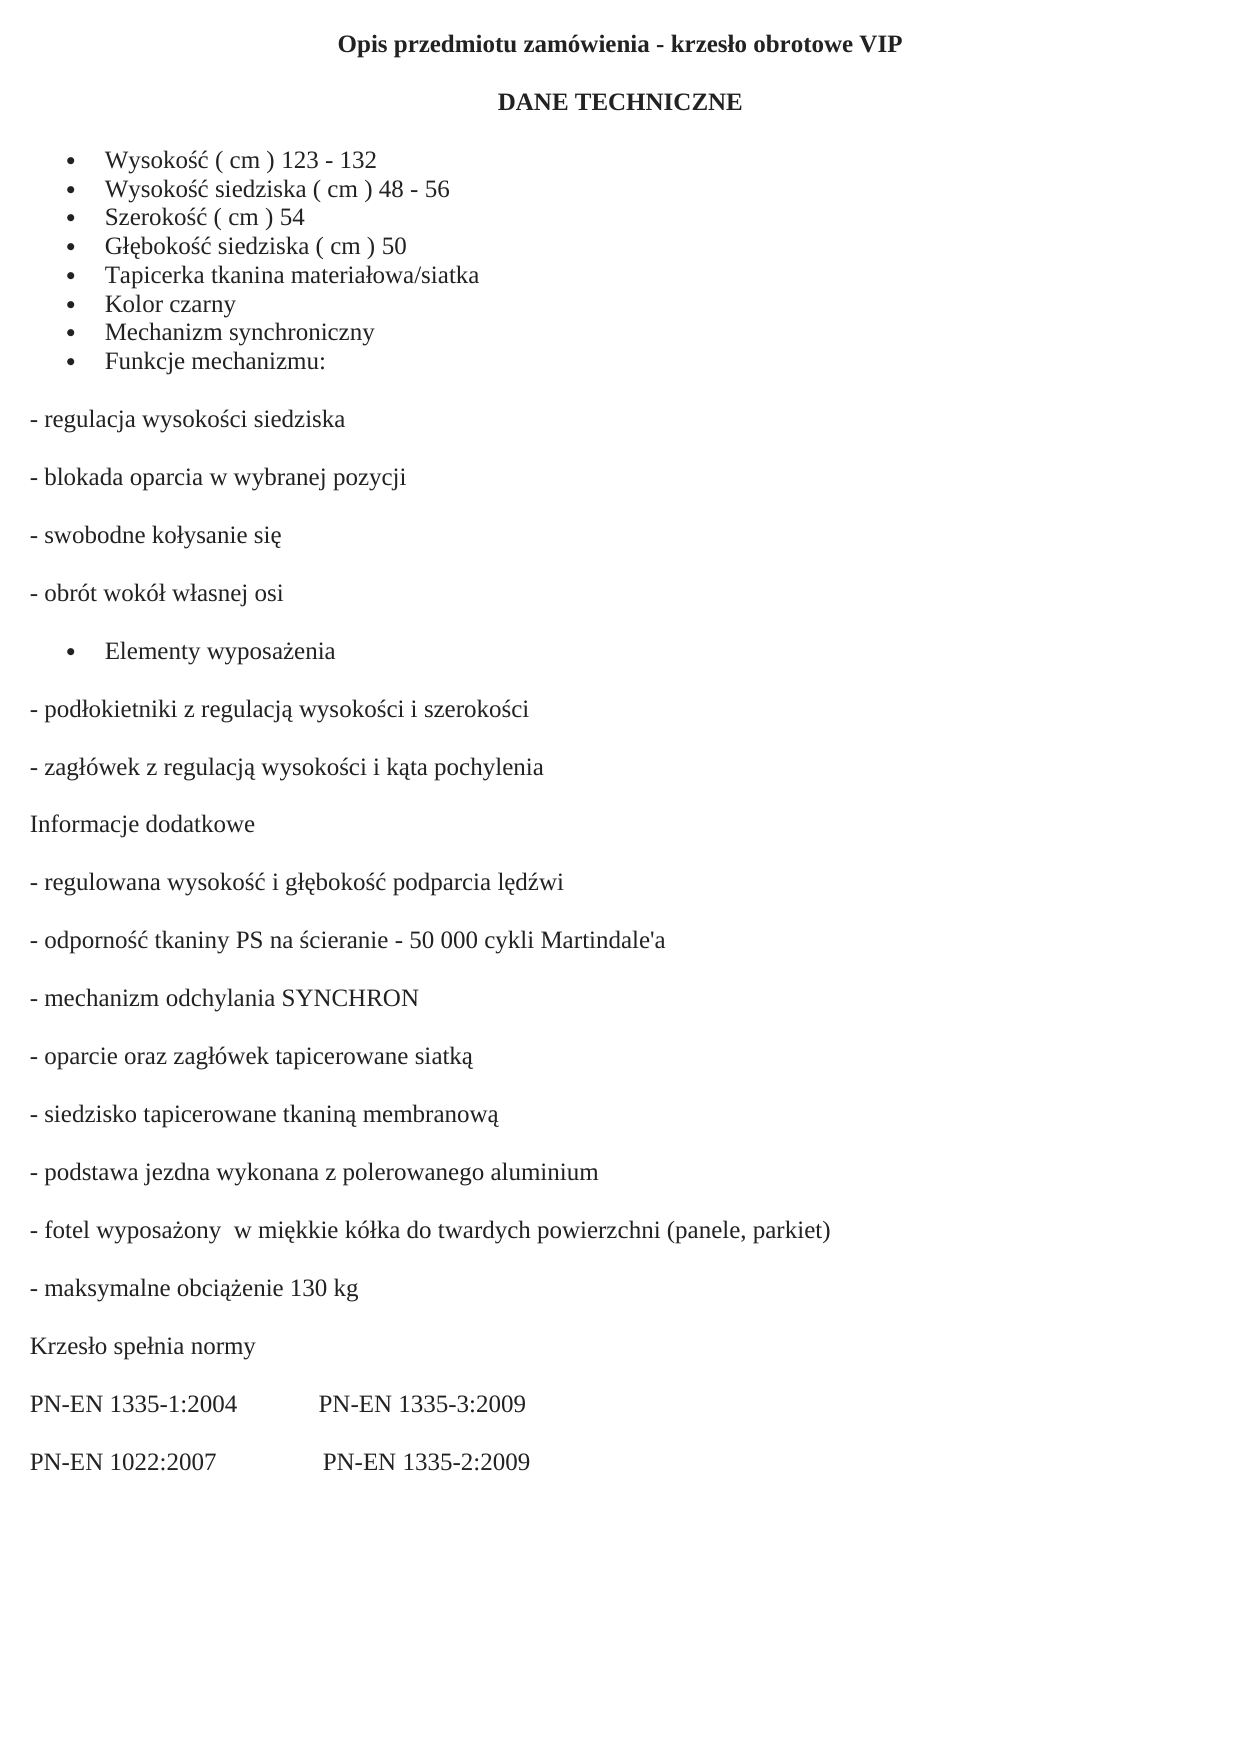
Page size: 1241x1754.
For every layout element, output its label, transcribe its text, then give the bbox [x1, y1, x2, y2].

list Funkcje mechanizmu: [67, 346, 1211, 375]
text - zagłówek z regulacją wysokości i kąta pochylenia [29, 752, 1211, 780]
list Wysokość ( cm ) 123 - 132 [67, 145, 1211, 174]
text - podłokietniki z regulacją wysokości i szerokości [29, 694, 1211, 722]
text - mechanizm odchylania SYNCHRON [29, 983, 1211, 1012]
text - regulacja wysokości siedziska [29, 404, 1211, 433]
text - siedzisko tapicerowane tkaniną membranową [29, 1099, 1211, 1128]
list Tapicerka tkanina materiałowa/siatka [67, 260, 1211, 289]
text - oparcie oraz zagłówek tapicerowane siatką [29, 1041, 1211, 1070]
list Elementy wyposażenia [67, 636, 1211, 664]
text Krzesło spełnia normy [29, 1331, 1211, 1359]
text Informacje dodatkowe [29, 809, 1211, 838]
list Wysokość siedziska ( cm ) 48 - 56 [67, 174, 1211, 202]
text PN-EN 1335-1:2004 PN-EN 1335-3:2009 [29, 1389, 1211, 1417]
text - odporność tkaniny PS na ścieranie - 50 000 cykli Martindale'a [29, 925, 1211, 954]
text Opis przedmiotu zamówienia - krzesło obrotowe VIP [29, 29, 1211, 58]
text - obrót wokół własnej osi [29, 578, 1211, 607]
text - swobodne kołysanie się [29, 520, 1211, 549]
list Mechanizm synchroniczny [67, 317, 1211, 346]
text - maksymalne obciążenie 130 kg [29, 1273, 1211, 1302]
text - fotel wyposażony w miękkie kółka do twardych powierzchni (panele, parkiet) [29, 1215, 1211, 1244]
text DANE TECHNICZNE [29, 87, 1211, 116]
list Głębokość siedziska ( cm ) 50 [67, 231, 1211, 260]
text - blokada oparcia w wybranej pozycji [29, 462, 1211, 491]
list Kolor czarny [67, 289, 1211, 317]
list Szerokość ( cm ) 54 [67, 202, 1211, 231]
text - podstawa jezdna wykonana z polerowanego aluminium [29, 1157, 1211, 1186]
text - regulowana wysokość i głębokość podparcia lędźwi [29, 867, 1211, 896]
text PN-EN 1022:2007 PN-EN 1335-2:2009 [29, 1447, 1211, 1475]
